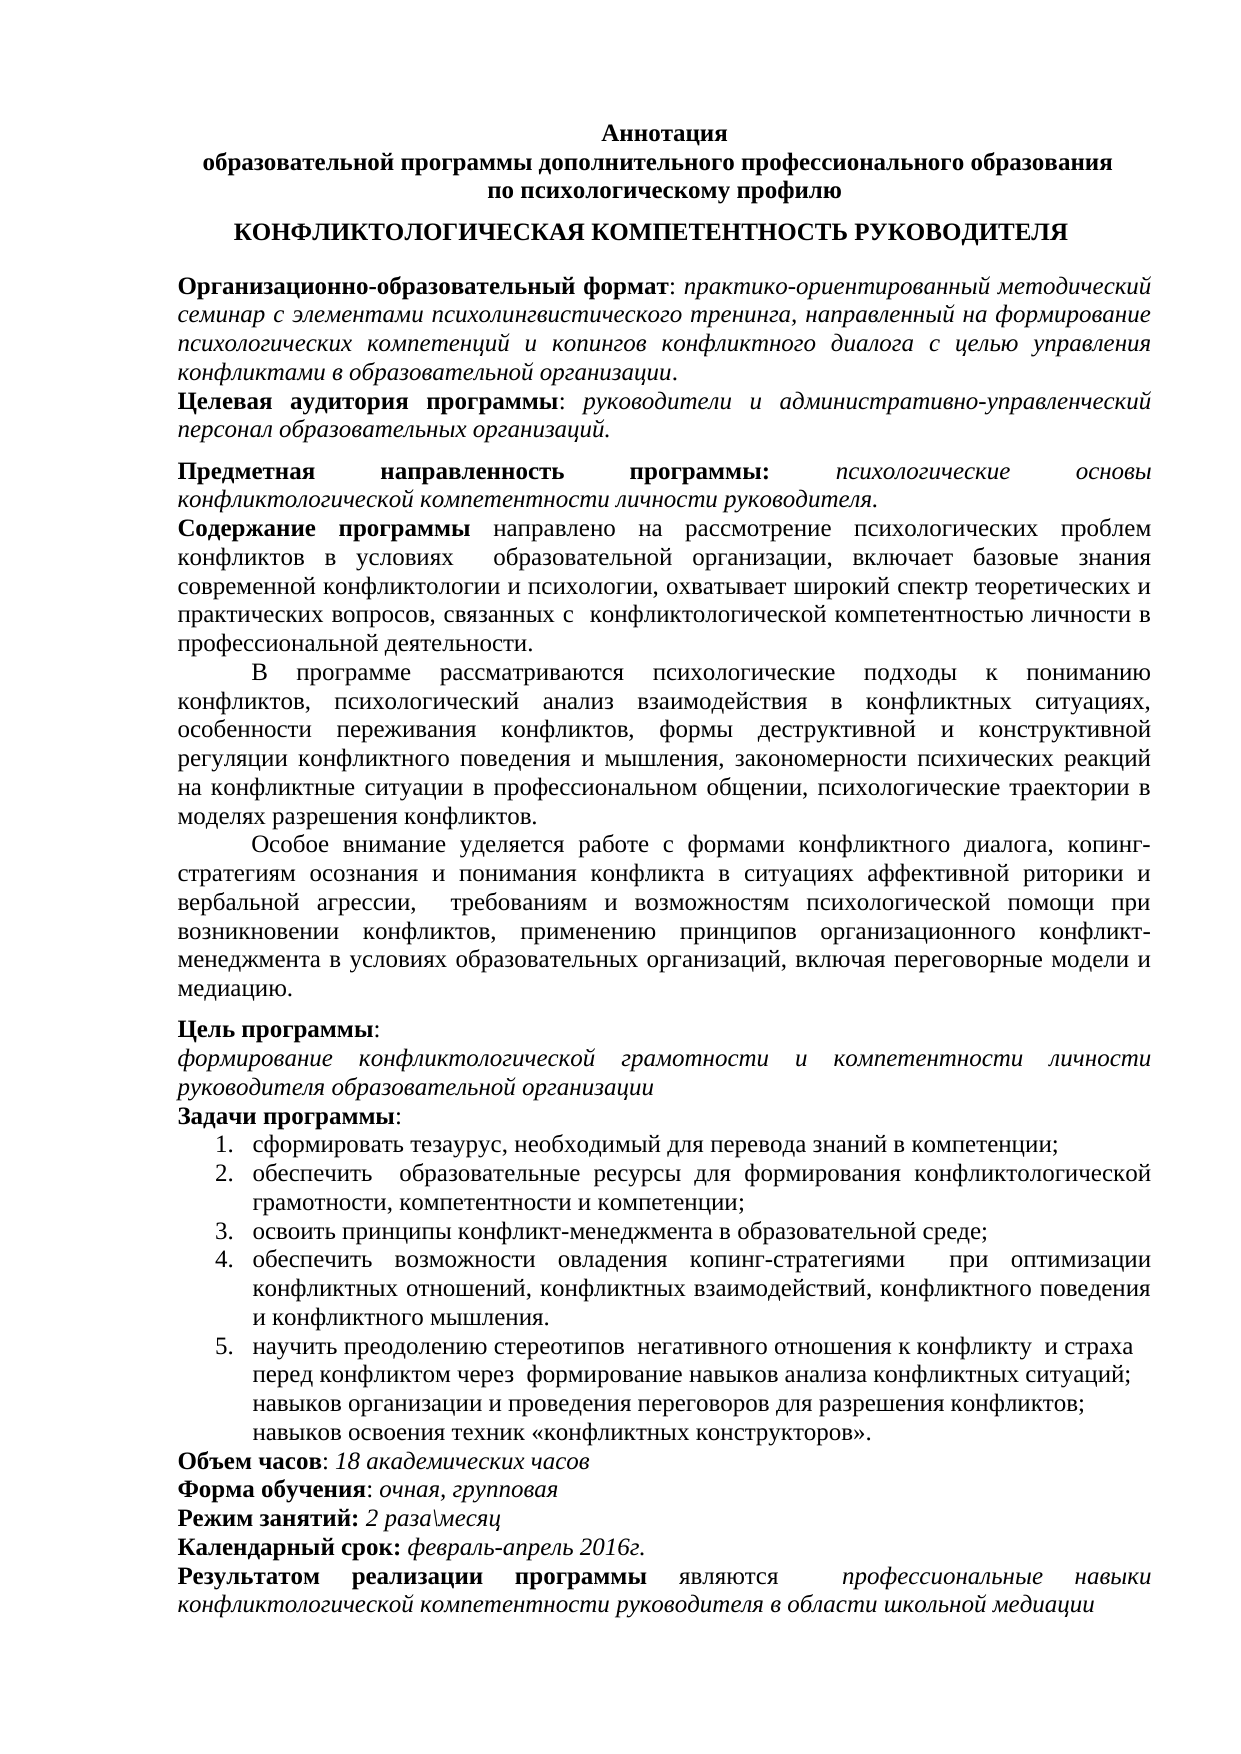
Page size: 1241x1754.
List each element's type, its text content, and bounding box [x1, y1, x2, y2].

text Цель программы: [177, 1014, 1152, 1043]
text КОНФЛИКТОЛОГИЧЕСКАЯ КОМПЕТЕНТНОСТЬ РУКОВОДИТЕЛЯ [177, 217, 1152, 246]
text Аннотация [177, 118, 1152, 147]
text по психологическому профилю [177, 176, 1152, 204]
text В программе рассматриваются психологические подходы к пониманию конфликтов, психологический анализ взаимодействия в конфликтных ситуациях, особенности переживания конфликтов, формы деструктивной и конструктивной регуляции конфликтного поведения и мышления, закономерности психических реакций на конфликтные ситуации в профессиональном общении, психологические траектории в моделях разрешения конфликтов. [177, 657, 1152, 829]
list обеспечить возможности овладения копинг-стратегиями при оптимизации конфликтных отношений, конфликтных взаимодействий, конфликтного поведения и конфликтного мышления. [215, 1244, 1152, 1331]
list сформировать тезаурус, необходимый для перевода знаний в компетенции; [215, 1129, 1152, 1158]
list научить преодолению стереотипов негативного отношения к конфликту и страха перед конфликтом через формирование навыков анализа конфликтных ситуаций; навыков организации и проведения переговоров для разрешения конфликтов; навыков освоения техник «конфликтных конструкторов». [215, 1331, 1152, 1446]
text формирование конфликтологической грамотности и компетентности личности руководителя образовательной организации [177, 1043, 1152, 1101]
text Особое внимание уделяется работе с формами конфликтного диалога, копинг-стратегиям осознания и понимания конфликта в ситуациях аффективной риторики и вербальной агрессии, требованиям и возможностям психологической помощи при возникновении конфликтов, применению принципов организационного конфликт-менеджмента в условиях образовательных организаций, включая переговорные модели и медиацию. [177, 829, 1152, 1002]
text Календарный срок: февраль-апрель 2016г. [177, 1532, 1152, 1561]
text Результатом реализации программы являются профессиональные навыки конфликтологической компетентности руководителя в области школьной медиации [177, 1561, 1152, 1618]
text Задачи программы: [177, 1101, 1152, 1129]
text Организационно-образовательный формат: практико-ориентированный методический семинар с элементами психолингвистического тренинга, направленный на формирование психологических компетенций и копингов конфликтного диалога с целью управления конфликтами в образовательной организации. [177, 271, 1152, 386]
text Целевая аудитория программы: руководители и административно-управленческий персонал образовательных организаций. [177, 386, 1152, 443]
text Содержание программы направлено на рассмотрение психологических проблем конфликтов в условиях образовательной организации, включает базовые знания современной конфликтологии и психологии, охватывает широкий спектр теоретических и практических вопросов, связанных с конфликтологической компетентностью личности в профессиональной деятельности. [177, 513, 1152, 657]
list обеспечить образовательные ресурсы для формирования конфликтологической грамотности, компетентности и компетенции; [215, 1158, 1152, 1216]
text Объем часов: 18 академических часов [177, 1446, 1152, 1474]
text образовательной программы дополнительного профессионального образования [177, 147, 1152, 176]
text Форма обучения: очная, групповая [177, 1474, 1152, 1503]
text Режим занятий: 2 раза\месяц [177, 1503, 1152, 1532]
list освоить принципы конфликт-менеджмента в образовательной среде; [215, 1216, 1152, 1244]
text Предметная направленность программы: психологические основы конфликтологической компетентности личности руководителя. [177, 456, 1152, 513]
